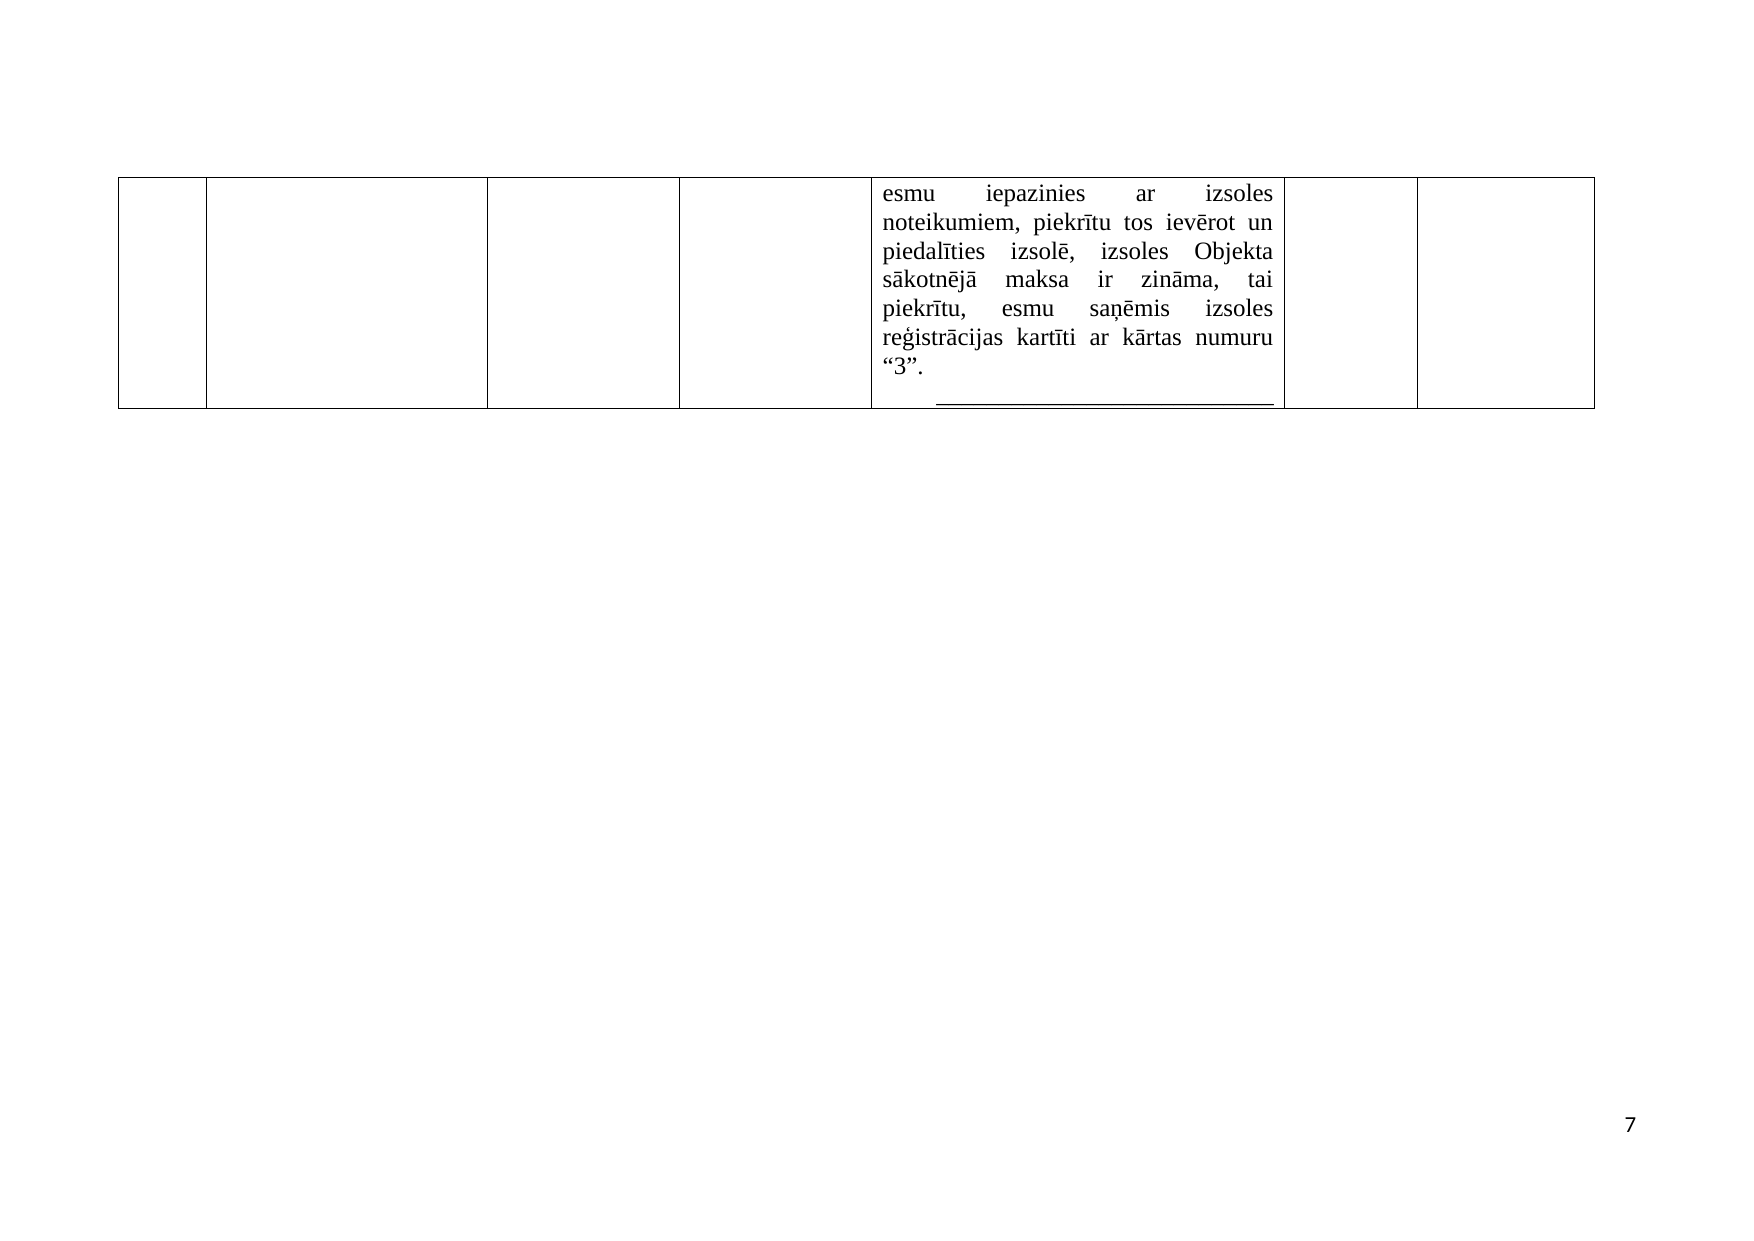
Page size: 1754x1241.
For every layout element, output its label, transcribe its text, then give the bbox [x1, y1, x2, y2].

table_cell [1285, 178, 1417, 408]
table_cell [680, 178, 871, 408]
table_cell [488, 178, 679, 408]
table_cell [207, 178, 487, 408]
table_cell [872, 178, 1284, 408]
table_cell 3. [119, 178, 206, 408]
table_cell [1418, 178, 1594, 408]
